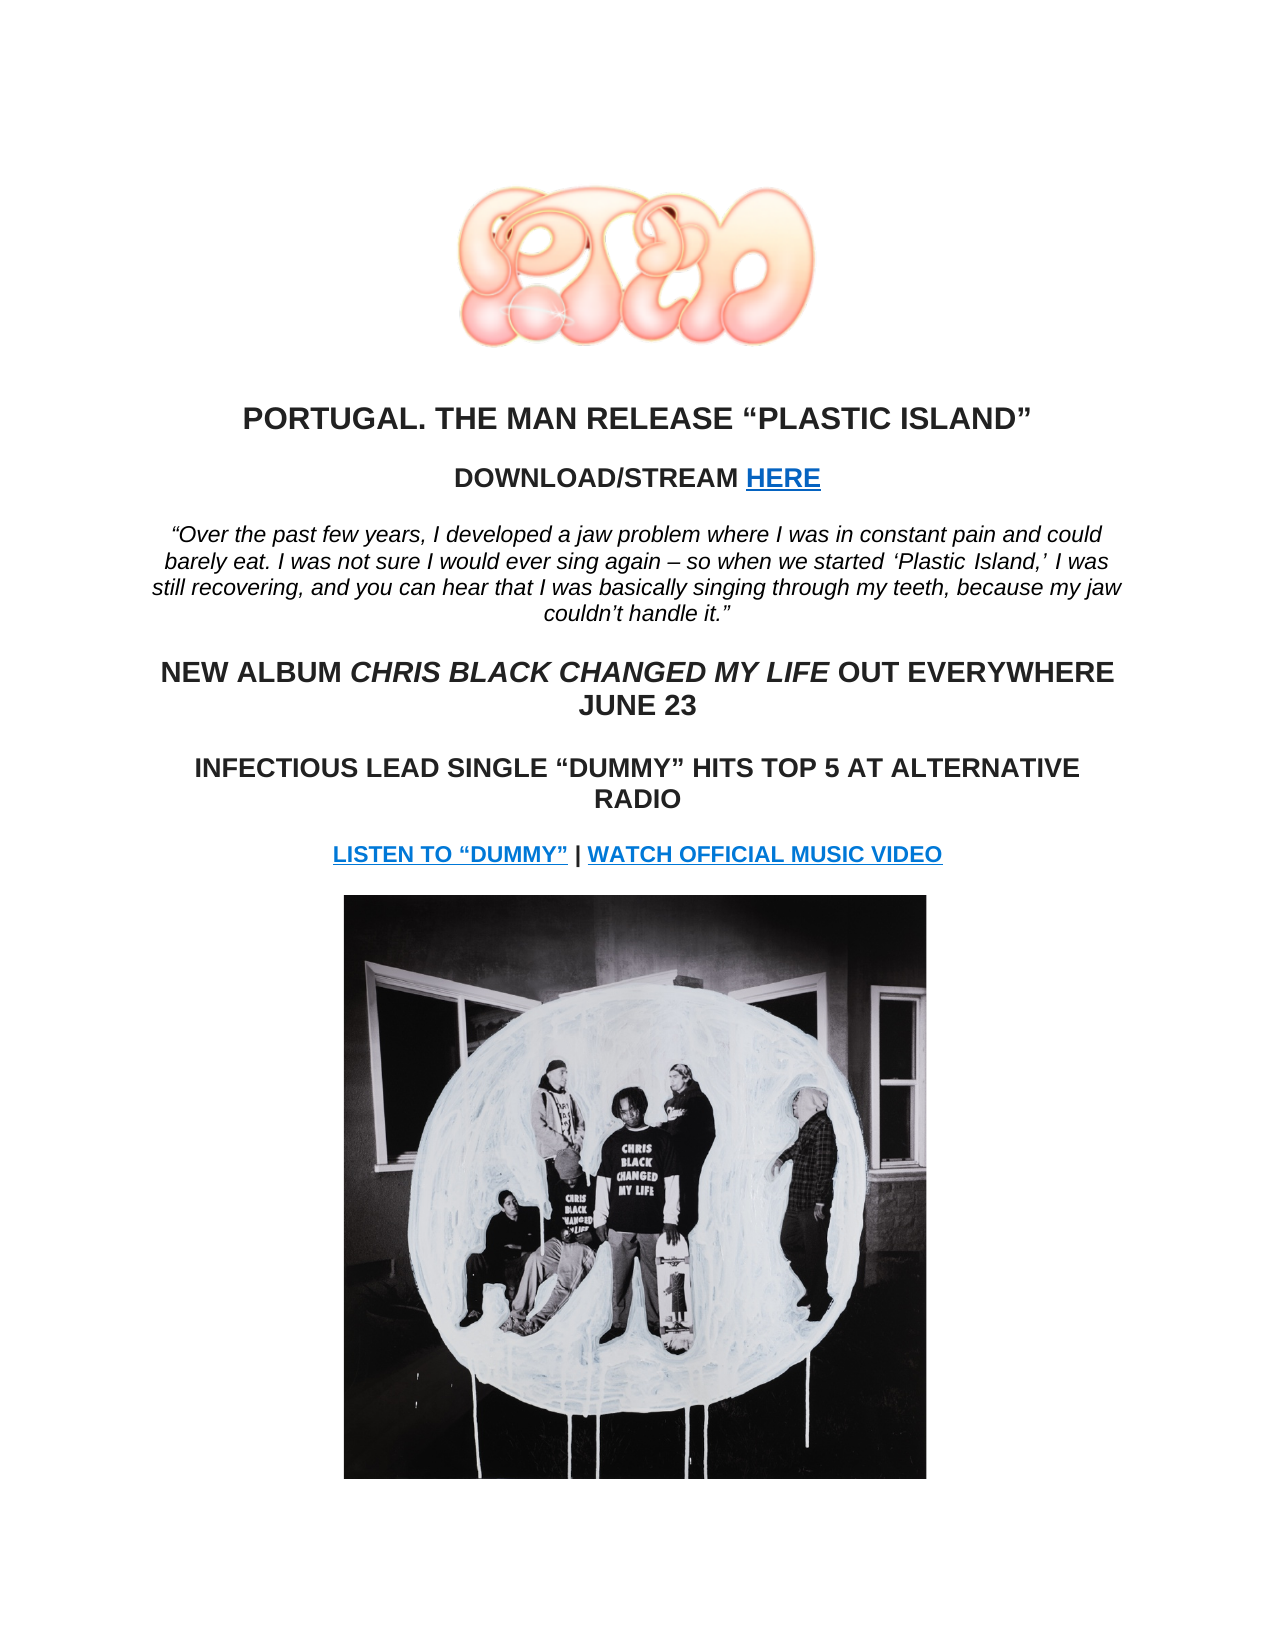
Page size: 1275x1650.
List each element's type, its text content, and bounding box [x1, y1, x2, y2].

picture [343, 895, 927, 1479]
text LISTEN TO “DUMMY” | WATCH OFFICIAL MUSIC VIDEO [150, 841, 1125, 867]
text “Over the past few years, I developed a jaw problem where I was in constant pain and could barely eat. I was not sure I would ever sing again – so when we started ‘Plastic Island,’ I was still recovering, and you can hear that I was basically singing through my teeth, because my jaw couldn’t handle it.” [150, 521, 1125, 627]
picture [395, 150, 880, 376]
text DOWNLOAD/STREAM HERE [150, 462, 1125, 493]
text INFECTIOUS LEAD SINGLE “DUMMY” HITS TOP 5 AT ALTERNATIVE RADIO [150, 752, 1125, 815]
text NEW ALBUM CHRIS BLACK CHANGED MY LIFE OUT EVERYWHERE JUNE 23 [150, 655, 1125, 722]
text PORTUGAL. THE MAN RELEASE “PLASTIC ISLAND” [150, 400, 1125, 436]
